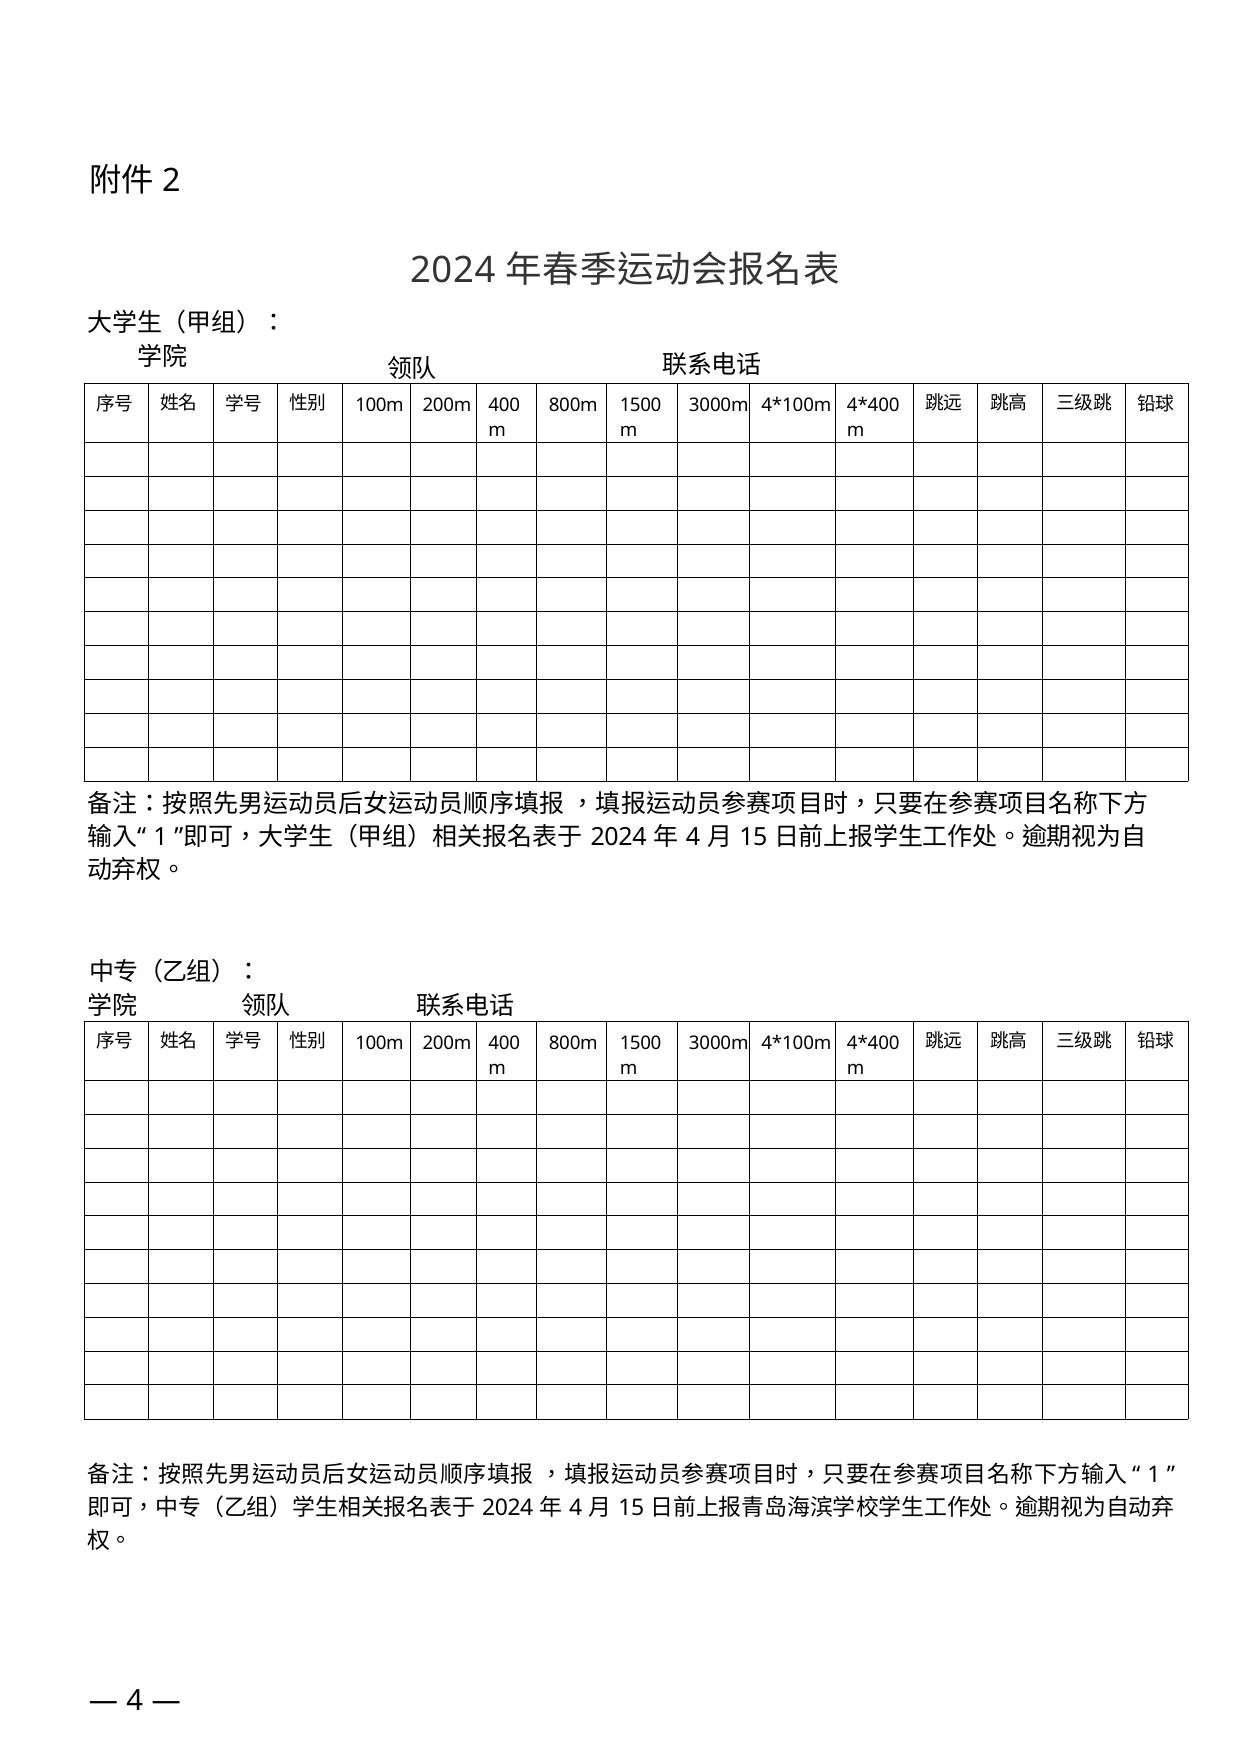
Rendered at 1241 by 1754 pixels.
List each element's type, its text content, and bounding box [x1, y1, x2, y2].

table_cell [678, 511, 749, 543]
table_header 三级跳 [1043, 1022, 1125, 1080]
table_cell [978, 1149, 1042, 1181]
table_cell [278, 1318, 342, 1351]
table_cell [278, 1216, 342, 1249]
table_cell [678, 1284, 749, 1317]
table_cell [149, 612, 213, 645]
table_cell [607, 714, 677, 747]
table_header 姓名 [149, 1022, 213, 1080]
table_cell [537, 1216, 606, 1249]
table_cell [214, 443, 277, 476]
table_cell [1043, 748, 1125, 781]
table_cell [678, 545, 749, 577]
table_cell [914, 714, 977, 747]
table_cell [678, 1115, 749, 1148]
table_cell [411, 1216, 476, 1249]
table_cell [537, 714, 606, 747]
table_cell [1043, 1216, 1125, 1249]
table_cell [836, 443, 913, 476]
table_header 序号 [85, 384, 148, 442]
table_cell [343, 578, 410, 611]
table_header 铅球 [1126, 1022, 1188, 1080]
table_cell [149, 1149, 213, 1181]
table_cell [1043, 1183, 1125, 1215]
table_cell [278, 1115, 342, 1148]
table_cell [278, 1352, 342, 1384]
table_cell [149, 443, 213, 476]
table_cell [607, 680, 677, 713]
table_cell [149, 1284, 213, 1317]
text 备注：按照先男运动员后女运动员顺序填报 ，填报运动员参赛项目时，只要在参赛项目名称下方输入“ 1 ” 即可，中专（乙组）学生相关报名表于 2024 年 4 月 15 日前上报青岛海滨学校学生工作处。逾期视为自动弃 权。 [87, 1458, 1175, 1555]
table_cell [477, 578, 536, 611]
table_cell [914, 578, 977, 611]
table_cell [537, 1284, 606, 1317]
table_cell [477, 545, 536, 577]
table_cell [1043, 443, 1125, 476]
table_cell [343, 1183, 410, 1215]
table_cell [1043, 1115, 1125, 1148]
table_cell [214, 511, 277, 543]
table_cell [85, 1149, 148, 1181]
table_cell [1126, 1250, 1188, 1283]
table_cell [1126, 1115, 1188, 1148]
table_cell [914, 1149, 977, 1181]
table_cell [750, 1081, 835, 1114]
text 大学生（甲组）： [87, 311, 377, 345]
table_header 4*400m [836, 384, 913, 442]
table_cell [978, 1250, 1042, 1283]
table_cell [537, 511, 606, 543]
table_header 铅球 [1126, 384, 1188, 442]
table_cell [978, 714, 1042, 747]
table_cell [750, 1385, 835, 1419]
table_cell [978, 1318, 1042, 1351]
table_cell [214, 578, 277, 611]
table_header 3000m [678, 1022, 749, 1080]
table_cell [278, 1385, 342, 1419]
table_cell [1126, 511, 1188, 543]
table_cell [678, 680, 749, 713]
table_cell [411, 1250, 476, 1283]
table_cell [1126, 1216, 1188, 1249]
table_cell [85, 714, 148, 747]
table_cell [537, 1385, 606, 1419]
text — 4 — [139, 1689, 1188, 1709]
table_cell [537, 443, 606, 476]
table_header 100m [343, 1022, 410, 1080]
table_cell [1043, 545, 1125, 577]
table_cell [214, 646, 277, 679]
table_cell [750, 680, 835, 713]
table_cell [411, 612, 476, 645]
table_cell [836, 1115, 913, 1148]
table_cell [85, 1183, 148, 1215]
table_cell [85, 1081, 148, 1114]
table_header 1500m [607, 384, 677, 442]
table_cell [978, 1385, 1042, 1419]
table_cell [477, 1081, 536, 1114]
table_cell [85, 578, 148, 611]
table_cell [750, 1250, 835, 1283]
table_cell [607, 1081, 677, 1114]
table_cell [85, 1385, 148, 1419]
table_cell [537, 477, 606, 510]
table_cell [607, 1318, 677, 1351]
table_cell [477, 1385, 536, 1419]
table_header 3000m [678, 384, 749, 442]
table_cell [214, 612, 277, 645]
table_header 4*100m [750, 384, 835, 442]
table_cell [343, 511, 410, 543]
table_cell [914, 612, 977, 645]
table_cell [914, 1115, 977, 1148]
table_cell [411, 680, 476, 713]
table_cell [750, 511, 835, 543]
table_cell [1126, 443, 1188, 476]
table_cell [85, 1250, 148, 1283]
table_cell [411, 748, 476, 781]
table_cell [343, 545, 410, 577]
table_cell [1126, 578, 1188, 611]
table_header 200m [411, 1022, 476, 1080]
text 中专（乙组）： [89, 956, 1188, 987]
table_cell [85, 680, 148, 713]
table_cell [1043, 578, 1125, 611]
table_header 4*100m [750, 1022, 835, 1080]
table_cell [537, 680, 606, 713]
table_cell [1043, 714, 1125, 747]
table_cell [978, 646, 1042, 679]
table_cell [411, 545, 476, 577]
table_cell [278, 646, 342, 679]
table_cell [750, 1284, 835, 1317]
table_cell [85, 1115, 148, 1148]
table_cell [978, 1081, 1042, 1114]
table_header 跳远 [914, 384, 977, 442]
table_cell [836, 1318, 913, 1351]
table_cell [1043, 1385, 1125, 1419]
table_cell [1043, 477, 1125, 510]
table_header 跳高 [978, 384, 1042, 442]
table_cell [750, 748, 835, 781]
table_cell [1126, 646, 1188, 679]
table_cell [836, 1149, 913, 1181]
table_cell [149, 680, 213, 713]
table_cell [914, 1183, 977, 1215]
table_cell [214, 680, 277, 713]
text 2024 年春季运动会报名表 [410, 244, 1188, 295]
table_cell [1043, 1149, 1125, 1181]
table_cell [343, 443, 410, 476]
table_cell [278, 1284, 342, 1317]
table_cell [678, 714, 749, 747]
table_cell [607, 646, 677, 679]
table_cell [836, 1250, 913, 1283]
table_cell [914, 545, 977, 577]
table_cell [1126, 612, 1188, 645]
text 学院 [138, 345, 377, 371]
table_cell [914, 443, 977, 476]
table_cell [214, 1216, 277, 1249]
table_header 跳高 [978, 1022, 1042, 1080]
table_cell [537, 1183, 606, 1215]
table_cell [411, 511, 476, 543]
table_cell [411, 1385, 476, 1419]
table_cell [607, 1250, 677, 1283]
text 联系电话 [662, 353, 1188, 379]
table_cell [214, 545, 277, 577]
table_header 200m [411, 384, 476, 442]
table_cell [343, 1081, 410, 1114]
table_cell [607, 1115, 677, 1148]
table_cell [278, 612, 342, 645]
table_cell [750, 545, 835, 577]
table_cell [978, 680, 1042, 713]
table_cell [278, 1250, 342, 1283]
table_cell [477, 477, 536, 510]
table_cell [477, 1250, 536, 1283]
table_cell [411, 646, 476, 679]
table_cell [607, 578, 677, 611]
table_cell [85, 477, 148, 510]
table_cell [1126, 1318, 1188, 1351]
table_cell [978, 1352, 1042, 1384]
table_cell [343, 714, 410, 747]
table_cell [678, 1318, 749, 1351]
table_cell [914, 511, 977, 543]
table_cell [1126, 1183, 1188, 1215]
table_cell [1126, 1081, 1188, 1114]
table_cell [678, 1216, 749, 1249]
table_cell [978, 1216, 1042, 1249]
table_cell [537, 1149, 606, 1181]
table_cell [278, 578, 342, 611]
table_cell [978, 443, 1042, 476]
table_cell [978, 1183, 1042, 1215]
text 备注：按照先男运动员后女运动员顺序填报 ，填报运动员参赛项目时，只要在参赛项目名称下方 输入“ 1 ”即可，大学生（甲组）相关报名表于 2024 年 4 月 15 日前上报学生工作处。逾期视为自 动弃权。 [87, 786, 1149, 886]
table_cell [607, 1284, 677, 1317]
table_cell [477, 1284, 536, 1317]
table_cell [914, 1284, 977, 1317]
table_cell [343, 748, 410, 781]
table_cell [914, 646, 977, 679]
table_cell [85, 748, 148, 781]
table_cell [1126, 748, 1188, 781]
table_cell [278, 1081, 342, 1114]
table_cell [836, 714, 913, 747]
table_cell [607, 545, 677, 577]
table_cell [411, 714, 476, 747]
text 学院 领队 联系电话 [88, 990, 1188, 1021]
table_cell [85, 1352, 148, 1384]
table_cell [836, 1352, 913, 1384]
table_cell [149, 545, 213, 577]
table_cell [477, 1115, 536, 1148]
table_cell [537, 1115, 606, 1148]
table_cell [678, 1385, 749, 1419]
table_cell [343, 646, 410, 679]
table_cell [214, 1385, 277, 1419]
table_cell [607, 1352, 677, 1384]
table_cell [678, 1352, 749, 1384]
table_cell [836, 578, 913, 611]
table_cell [343, 1115, 410, 1148]
table_cell [1126, 477, 1188, 510]
table_cell [537, 545, 606, 577]
table_cell [914, 1081, 977, 1114]
table_cell [278, 545, 342, 577]
table_cell [278, 443, 342, 476]
table_header 4*400m [836, 1022, 913, 1080]
table_cell [411, 1149, 476, 1181]
table_cell [477, 1149, 536, 1181]
table_cell [477, 1352, 536, 1384]
table_cell [149, 1318, 213, 1351]
table_cell [278, 748, 342, 781]
table_cell [149, 1183, 213, 1215]
table_cell [537, 1318, 606, 1351]
table_cell [411, 578, 476, 611]
table_cell [750, 578, 835, 611]
table_cell [477, 680, 536, 713]
table_header 性别 [278, 1022, 342, 1080]
table_cell [537, 748, 606, 781]
table_header 800m [537, 1022, 606, 1080]
table_cell [978, 477, 1042, 510]
table_cell [914, 1385, 977, 1419]
table_cell [1043, 646, 1125, 679]
table_cell [85, 511, 148, 543]
table_cell [607, 511, 677, 543]
table_cell [149, 1352, 213, 1384]
table_cell [607, 1183, 677, 1215]
table_cell [836, 1081, 913, 1114]
table_cell [411, 1081, 476, 1114]
table_cell [750, 1115, 835, 1148]
table_cell [978, 511, 1042, 543]
table_header 跳远 [914, 1022, 977, 1080]
table_cell [214, 1284, 277, 1317]
table_cell [214, 1149, 277, 1181]
table_cell [85, 1284, 148, 1317]
table_cell [411, 1318, 476, 1351]
table_cell [1043, 1250, 1125, 1283]
table_cell [750, 1352, 835, 1384]
table_cell [477, 646, 536, 679]
table_cell [607, 1149, 677, 1181]
table_cell [214, 1183, 277, 1215]
table_cell [149, 748, 213, 781]
table_cell [678, 443, 749, 476]
table_cell [85, 612, 148, 645]
table_header 400m [477, 1022, 536, 1080]
table_cell [477, 612, 536, 645]
table_cell [343, 1284, 410, 1317]
table_cell [914, 1318, 977, 1351]
table_cell [278, 714, 342, 747]
table_cell [149, 646, 213, 679]
table_cell [343, 680, 410, 713]
table_cell [607, 612, 677, 645]
table_cell [477, 511, 536, 543]
table_cell [477, 1183, 536, 1215]
table_cell [343, 1385, 410, 1419]
table_header 400m [477, 384, 536, 442]
table_cell [836, 477, 913, 510]
table_cell [914, 1216, 977, 1249]
table_header 性别 [278, 384, 342, 442]
table_cell [607, 443, 677, 476]
table_cell [978, 578, 1042, 611]
table_cell [214, 1115, 277, 1148]
table_cell [477, 748, 536, 781]
table_cell [343, 1216, 410, 1249]
table_cell [750, 646, 835, 679]
table_cell [411, 1284, 476, 1317]
table_cell [537, 578, 606, 611]
table_cell [343, 1149, 410, 1181]
table_cell [149, 1385, 213, 1419]
table_cell [1126, 1385, 1188, 1419]
table_cell [214, 1352, 277, 1384]
table_cell [836, 612, 913, 645]
table_cell [1043, 680, 1125, 713]
table_cell [149, 714, 213, 747]
table_cell [914, 680, 977, 713]
table_cell [678, 748, 749, 781]
table_cell [678, 1183, 749, 1215]
table_cell [978, 748, 1042, 781]
table_cell [278, 511, 342, 543]
table_cell [750, 1216, 835, 1249]
table_cell [836, 1385, 913, 1419]
table_cell [343, 612, 410, 645]
table_cell [1126, 1284, 1188, 1317]
table_cell [836, 646, 913, 679]
table_cell [836, 680, 913, 713]
table_cell [477, 443, 536, 476]
table_cell [607, 1216, 677, 1249]
table_cell [607, 748, 677, 781]
table_cell [750, 1318, 835, 1351]
table_cell [343, 1318, 410, 1351]
table_cell [836, 748, 913, 781]
table_cell [214, 1318, 277, 1351]
table_cell [537, 612, 606, 645]
table_cell [214, 477, 277, 510]
table_cell [914, 748, 977, 781]
table_cell [678, 646, 749, 679]
table_cell [914, 1352, 977, 1384]
text — 4 — [88, 1689, 137, 1709]
table_cell [1126, 545, 1188, 577]
table_cell [214, 1081, 277, 1114]
table_cell [1043, 1284, 1125, 1317]
table_cell [914, 477, 977, 510]
table_cell [836, 545, 913, 577]
table_cell [537, 1250, 606, 1283]
text 附件 2 [89, 158, 377, 199]
table_header 三级跳 [1043, 384, 1125, 442]
table_cell [1043, 1318, 1125, 1351]
table_cell [85, 1318, 148, 1351]
table_cell [750, 1183, 835, 1215]
table_cell [750, 443, 835, 476]
table_header 学号 [214, 1022, 277, 1080]
table_cell [411, 1352, 476, 1384]
table_cell [411, 1115, 476, 1148]
table_cell [836, 1183, 913, 1215]
table_cell [1043, 511, 1125, 543]
table_cell [978, 612, 1042, 645]
table_cell [537, 1081, 606, 1114]
table_cell [477, 1216, 536, 1249]
table_cell [477, 714, 536, 747]
table_cell [214, 714, 277, 747]
table_cell [750, 612, 835, 645]
table_cell [607, 1385, 677, 1419]
table_cell [1043, 612, 1125, 645]
table_header 100m [343, 384, 410, 442]
table_cell [1126, 1149, 1188, 1181]
table_cell [678, 1081, 749, 1114]
table_cell [149, 1216, 213, 1249]
table_cell [607, 477, 677, 510]
table_cell [343, 1352, 410, 1384]
table_header 1500m [607, 1022, 677, 1080]
table_cell [914, 1250, 977, 1283]
table_cell [149, 1081, 213, 1114]
table_cell [1043, 1352, 1125, 1384]
table_cell [149, 578, 213, 611]
table_cell [85, 443, 148, 476]
table_cell [836, 1216, 913, 1249]
table_cell [278, 1183, 342, 1215]
table_cell [149, 1250, 213, 1283]
table_cell [750, 1149, 835, 1181]
table_header 序号 [85, 1022, 148, 1080]
table_cell [278, 477, 342, 510]
table_cell [678, 1250, 749, 1283]
table_cell [214, 1250, 277, 1283]
table_cell [149, 1115, 213, 1148]
table_cell [85, 646, 148, 679]
table_cell [278, 1149, 342, 1181]
table_cell [343, 477, 410, 510]
table_cell [537, 1352, 606, 1384]
table_cell [978, 1115, 1042, 1148]
table_cell [411, 1183, 476, 1215]
table_cell [477, 1318, 536, 1351]
table_cell [978, 1284, 1042, 1317]
table_cell [836, 1284, 913, 1317]
table_cell [836, 511, 913, 543]
table_cell [411, 443, 476, 476]
table_cell [1126, 680, 1188, 713]
table_header 姓名 [149, 384, 213, 442]
table_cell [343, 1250, 410, 1283]
table_cell [1043, 1081, 1125, 1114]
table_cell [411, 477, 476, 510]
table_cell [1126, 714, 1188, 747]
table_cell [85, 1216, 148, 1249]
table_cell [678, 612, 749, 645]
table_cell [214, 748, 277, 781]
table_cell [537, 646, 606, 679]
table_cell [678, 477, 749, 510]
table_cell [1126, 1352, 1188, 1384]
table_cell [149, 477, 213, 510]
table_header 800m [537, 384, 606, 442]
table_cell [750, 714, 835, 747]
table_cell [978, 545, 1042, 577]
table_cell [678, 1149, 749, 1181]
table_cell [85, 545, 148, 577]
table_header 学号 [214, 384, 277, 442]
table_cell [750, 477, 835, 510]
table_cell [278, 680, 342, 713]
table_cell [149, 511, 213, 543]
table_cell [678, 578, 749, 611]
